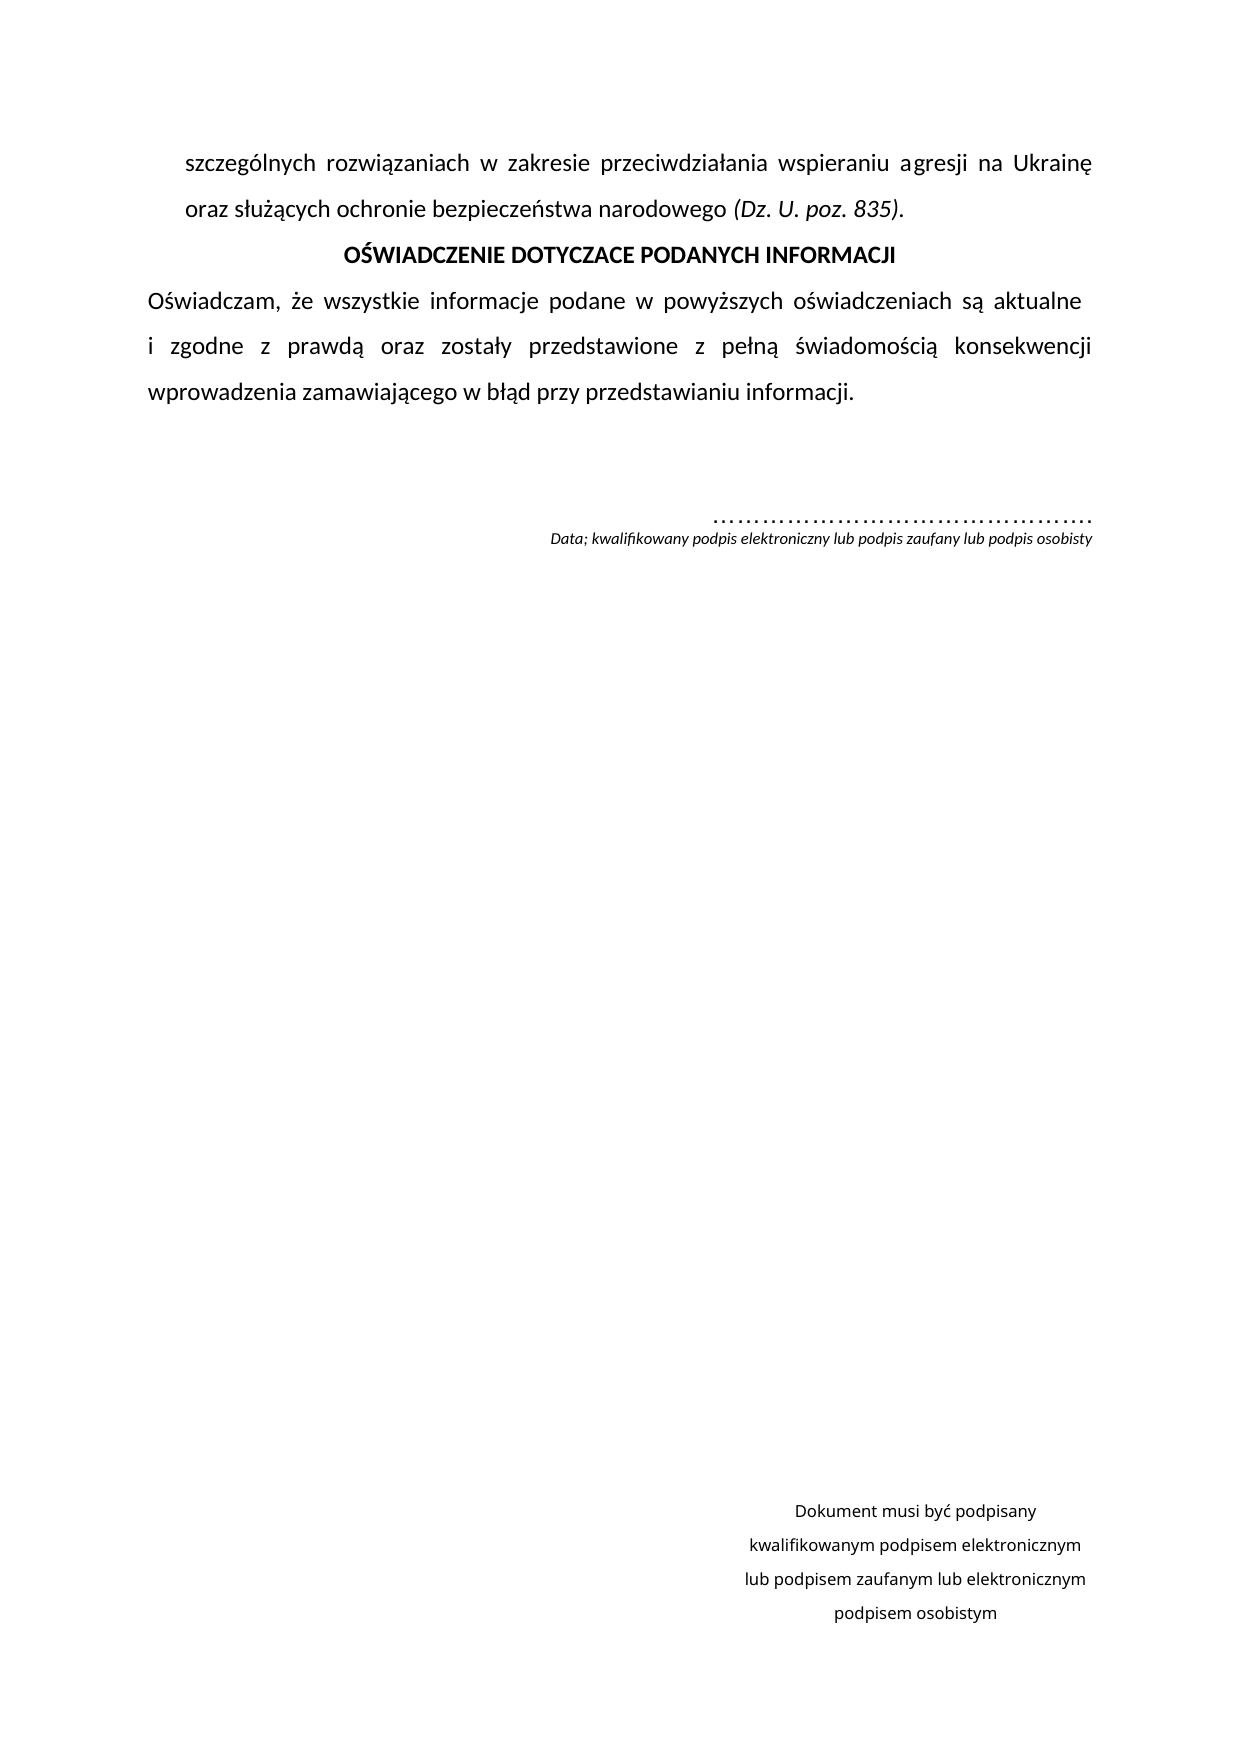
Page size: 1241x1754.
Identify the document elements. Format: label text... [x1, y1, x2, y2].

text ………………………………………. [148, 500, 1093, 528]
text Data; kwalifikowany podpis elektroniczny lub podpis zaufany lub podpis osobisty [148, 528, 1093, 549]
text OŚWIADCZENIE DOTYCZACE PODANYCH INFORMACJI [148, 239, 1093, 269]
text Oświadczam, że wszystkie informacje podane w powyższych oświadczeniach są aktualne i zgodne z prawdą oraz zostały przedstawione z pełną świadomością konsekwencji wprowadzenia zamawiającego w błąd przy przedstawianiu informacji. [148, 285, 1093, 407]
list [148, 148, 1093, 224]
